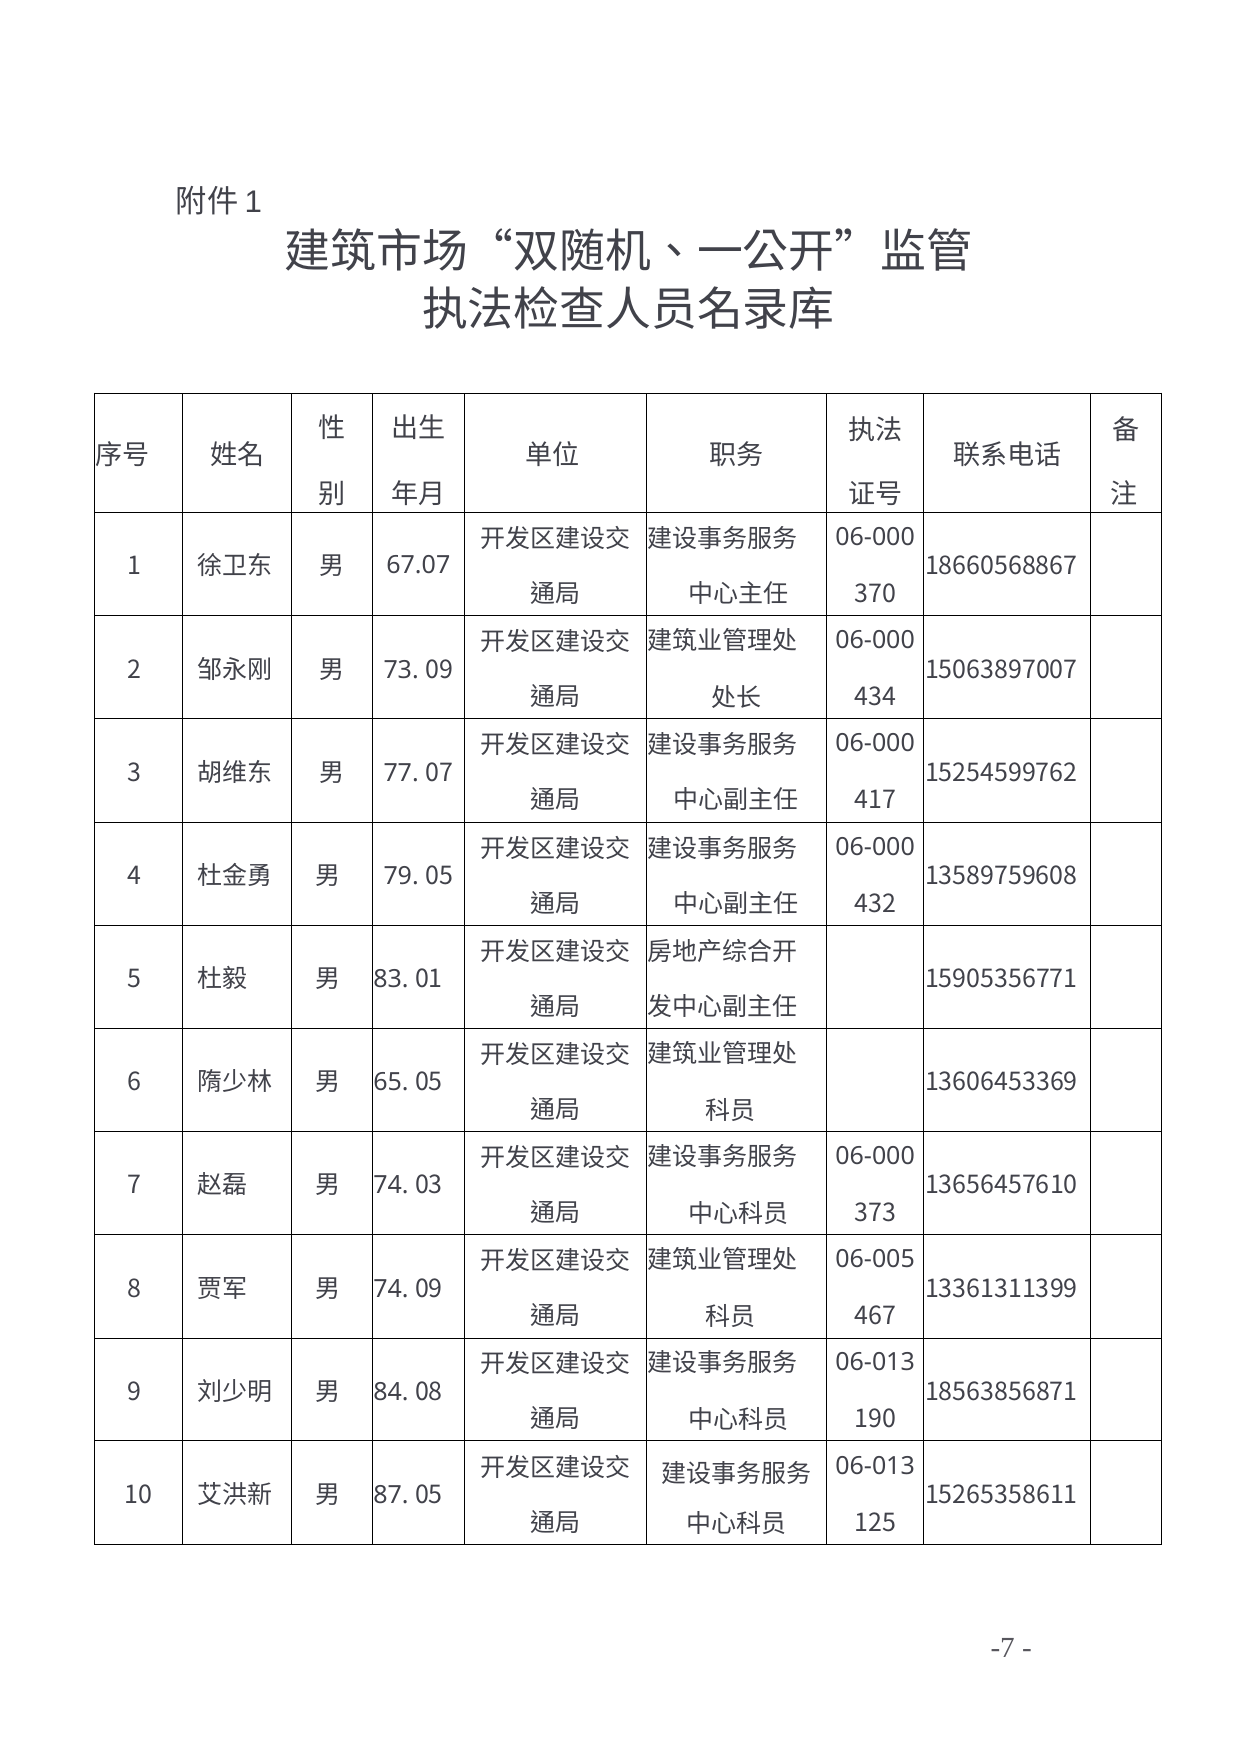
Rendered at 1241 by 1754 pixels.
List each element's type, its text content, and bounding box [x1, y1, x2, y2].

table_cell [1091, 1029, 1161, 1131]
table_header 出生 年月 [373, 394, 464, 512]
table_cell 开发区建设交 通局 [465, 1132, 646, 1234]
table_cell 13656457610 [924, 1132, 1090, 1234]
table_cell 建设事务服务 中心主任 [647, 513, 826, 615]
table_cell 杜毅 [183, 926, 291, 1028]
table_cell 建筑业管理处 科员 [647, 1235, 826, 1337]
table_cell 开发区建设交 通局 [465, 926, 646, 1028]
table_cell 15905356771 [924, 926, 1090, 1028]
table_cell 开发区建设交 通局 [465, 719, 646, 822]
table_cell 男 [292, 513, 372, 615]
table_cell 13361311399 [924, 1235, 1090, 1337]
table_cell 06-005 467 [827, 1235, 923, 1337]
text 附件1 [94, 176, 1162, 221]
table_cell 男 [292, 1441, 372, 1544]
table_cell 男 [292, 926, 372, 1028]
table_cell 06-000 417 [827, 719, 923, 822]
table_cell 邹永刚 [183, 616, 291, 718]
table_cell 开发区建设交 通局 [465, 823, 646, 925]
table_cell [1091, 1441, 1161, 1544]
table_cell 男 [292, 1132, 372, 1234]
table_cell 13606453369 [924, 1029, 1090, 1131]
table_cell [1091, 926, 1161, 1028]
table_header 姓名 [183, 394, 291, 512]
table_cell 15063897007 [924, 616, 1090, 718]
table_cell 贾军 [183, 1235, 291, 1337]
table_cell 3 [95, 719, 182, 822]
table_cell 83. 01 [373, 926, 464, 1028]
table_cell 06-000 432 [827, 823, 923, 925]
table_cell 06-000 373 [827, 1132, 923, 1234]
table_cell 开发区建设交 通局 [465, 1235, 646, 1337]
table_cell 18660568867 [924, 513, 1090, 615]
table_cell [1091, 823, 1161, 925]
table_cell [827, 926, 923, 1028]
subtitle 建筑市场“双随机、一公开”监管 执法检查人员名录库 [94, 221, 1162, 336]
table_cell 建筑业管理处 科员 [647, 1029, 826, 1131]
table_cell [1091, 719, 1161, 822]
table_cell 男 [292, 616, 372, 718]
table_cell 06-000 434 [827, 616, 923, 718]
table_cell 67.07 [373, 513, 464, 615]
table_header 备 注 [1091, 394, 1161, 512]
table_cell 73. 09 [373, 616, 464, 718]
table_cell 06-000 370 [827, 513, 923, 615]
table_cell 开发区建设交 通局 [465, 1441, 646, 1544]
table_cell 开发区建设交 通局 [465, 513, 646, 615]
table_cell 刘少明 [183, 1339, 291, 1440]
table_cell 1 [95, 513, 182, 615]
table_cell 男 [292, 823, 372, 925]
table_cell 06-013 125 [827, 1441, 923, 1544]
table_cell 建设事务服务 中心科员 [647, 1339, 826, 1440]
table_cell 男 [292, 1235, 372, 1337]
table_cell 77. 07 [373, 719, 464, 822]
table_cell 建设事务服务 中心副主任 [647, 823, 826, 925]
table_header 联系电话 [924, 394, 1090, 512]
table_cell 男 [292, 719, 372, 822]
table_cell 隋少林 [183, 1029, 291, 1131]
table_cell 15254599762 [924, 719, 1090, 822]
table_cell [1091, 616, 1161, 718]
table_cell 79. 05 [373, 823, 464, 925]
table_header 执法 证号 [827, 394, 923, 512]
table_cell 男 [292, 1029, 372, 1131]
table_cell 06-013 190 [827, 1339, 923, 1440]
table_cell 徐卫东 [183, 513, 291, 615]
table_cell 开发区建设交 通局 [465, 1339, 646, 1440]
table_cell 65. 05 [373, 1029, 464, 1131]
table_cell 建设事务服务 中心副主任 [647, 719, 826, 822]
table_header 性 别 [292, 394, 372, 512]
table_cell 胡维东 [183, 719, 291, 822]
table_cell 84. 08 [373, 1339, 464, 1440]
table_header 职务 [647, 394, 826, 512]
table_cell 赵磊 [183, 1132, 291, 1234]
table_cell [1091, 1132, 1161, 1234]
table_cell 74. 03 [373, 1132, 464, 1234]
table_cell 9 [95, 1339, 182, 1440]
table_cell 房地产综合开 发中心副主任 [647, 926, 826, 1028]
table_cell 13589759608 [924, 823, 1090, 925]
table_cell 建设事务服务 中心科员 [647, 1132, 826, 1234]
table_cell 10 [95, 1441, 182, 1544]
table_cell 艾洪新 [183, 1441, 291, 1544]
table_cell 开发区建设交 通局 [465, 616, 646, 718]
table_cell 男 [292, 1339, 372, 1440]
table_cell 15265358611 [924, 1441, 1090, 1544]
table_cell 5 [95, 926, 182, 1028]
table_cell 4 [95, 823, 182, 925]
table_cell 74. 09 [373, 1235, 464, 1337]
table_header 序号 [95, 394, 182, 512]
table_cell 杜金勇 [183, 823, 291, 925]
table_cell 6 [95, 1029, 182, 1131]
table_cell 8 [95, 1235, 182, 1337]
table_cell [1091, 1339, 1161, 1440]
table_cell [827, 1029, 923, 1131]
table_cell 7 [95, 1132, 182, 1234]
table_cell 18563856871 [924, 1339, 1090, 1440]
table_cell 建筑业管理处 处长 [647, 616, 826, 718]
table_cell 开发区建设交 通局 [465, 1029, 646, 1131]
table_cell [1091, 1235, 1161, 1337]
table_cell 2 [95, 616, 182, 718]
table_header 单位 [465, 394, 646, 512]
table_cell [1091, 513, 1161, 615]
table_cell 87. 05 [373, 1441, 464, 1544]
table_cell 建设事务服务 中心科员 [647, 1441, 826, 1544]
